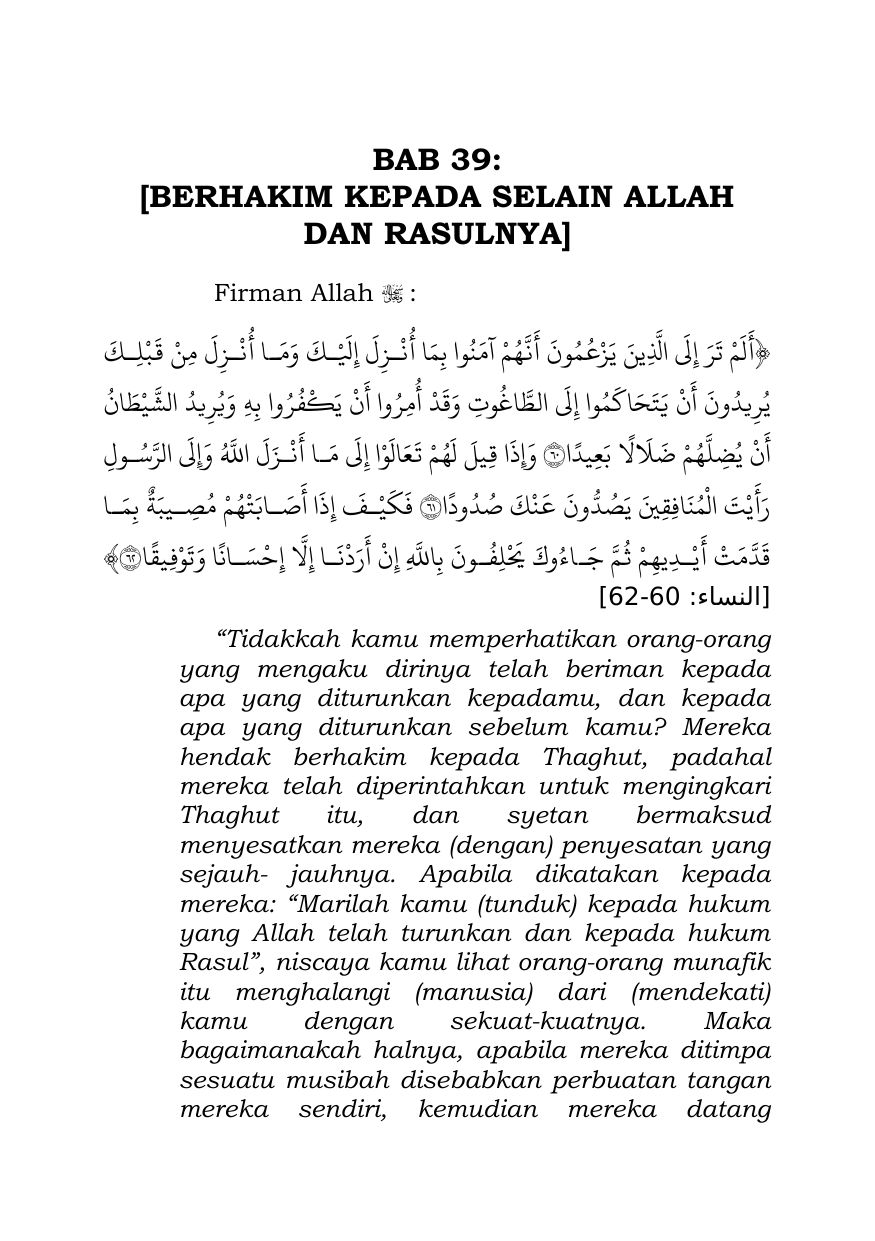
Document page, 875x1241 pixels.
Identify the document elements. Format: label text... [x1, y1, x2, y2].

text Firman Allah ـ : [178, 276, 771, 314]
text BAB 39: [BERHAKIM KEPADA SELAIN ALLAH DAN RASULNYA] [103, 141, 771, 251]
text ﴿أَلَمْ تَرَ إِلَى الَّذِينَ يَزْعُمُونَ أَنَّهُمْ آمَنُوا بِمَا أُنْزِلَ إِلَيْكَ وَمَا أُنْزِلَ مِنْ قَبْلِكَ يُرِيدُونَ أَنْ يَتَحَاكَمُوا إِلَى الطَّاغُوتِ وَقَدْ أُمِرُوا أَنْ يَكْفُرُوا بِهِ وَيُرِيدُ الشَّيْطَانُ أَنْ يُضِلَّهُمْ ضَلَالًا بَعِيدًا٦٠ وَإِذَا قِيلَ لَهُمْ تَعَالَوْا إِلَى مَا أَنْزَلَ اللَّهُ وَإِلَى الرَّسُولِ رَأَيْتَ الْمُنَافِقِينَ يَصُدُّونَ عَنْكَ صُدُودًا٦١ فَكَيْفَ إِذَا أَصَابَتْهُمْ مُصِيبَةٌ بِمَا قَدَّمَتْ أَيْدِيهِمْ ثُمَّ جَاءُوكَ يَحْلِفُونَ بِاللَّهِ إِنْ أَرَدْنَا إِلَّا إِحْسَانًا وَتَوْفِيقًا٦٢﴾ [النساء: 60-62] [103, 326, 771, 612]
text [178, 624, 771, 1123]
